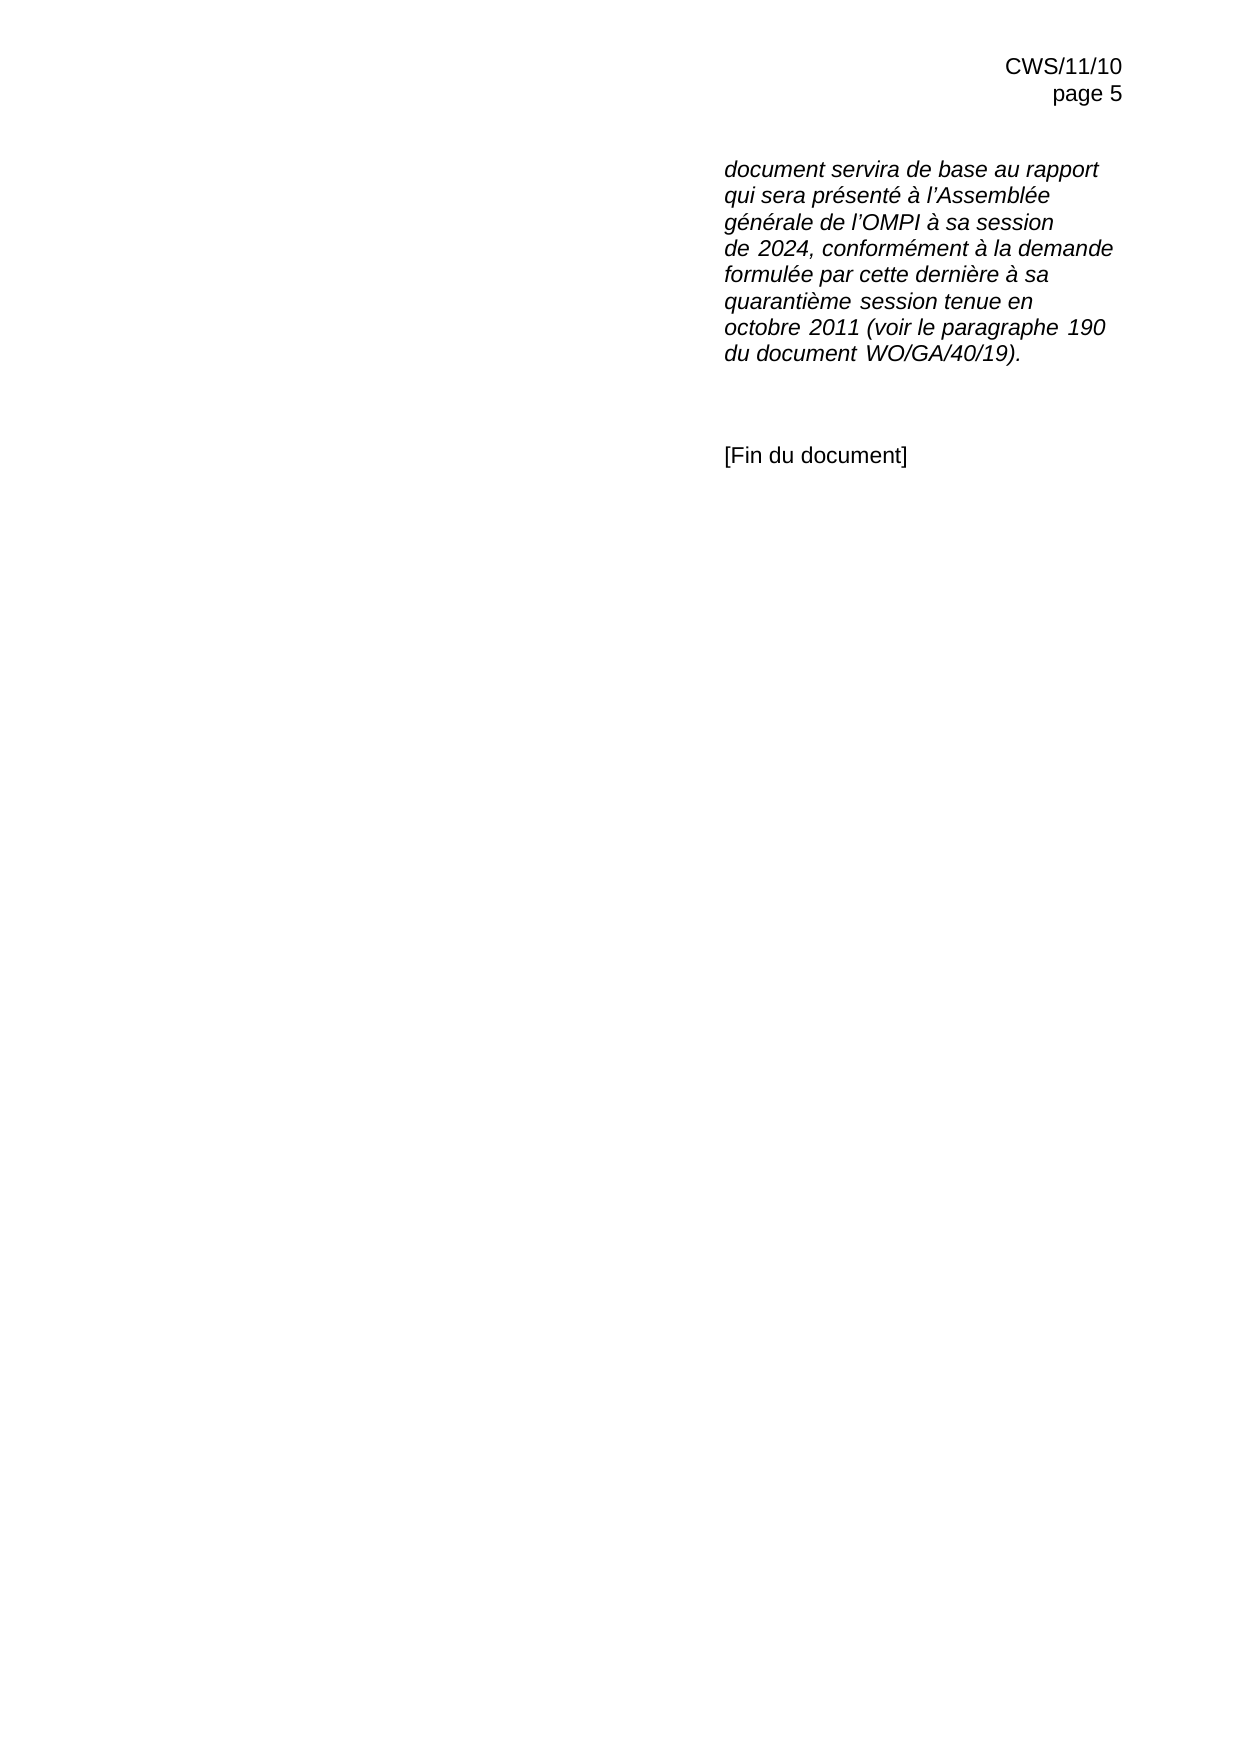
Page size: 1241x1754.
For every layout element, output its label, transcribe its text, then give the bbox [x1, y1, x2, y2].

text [724, 156, 1122, 367]
text [Fin du document] [724, 442, 1122, 468]
